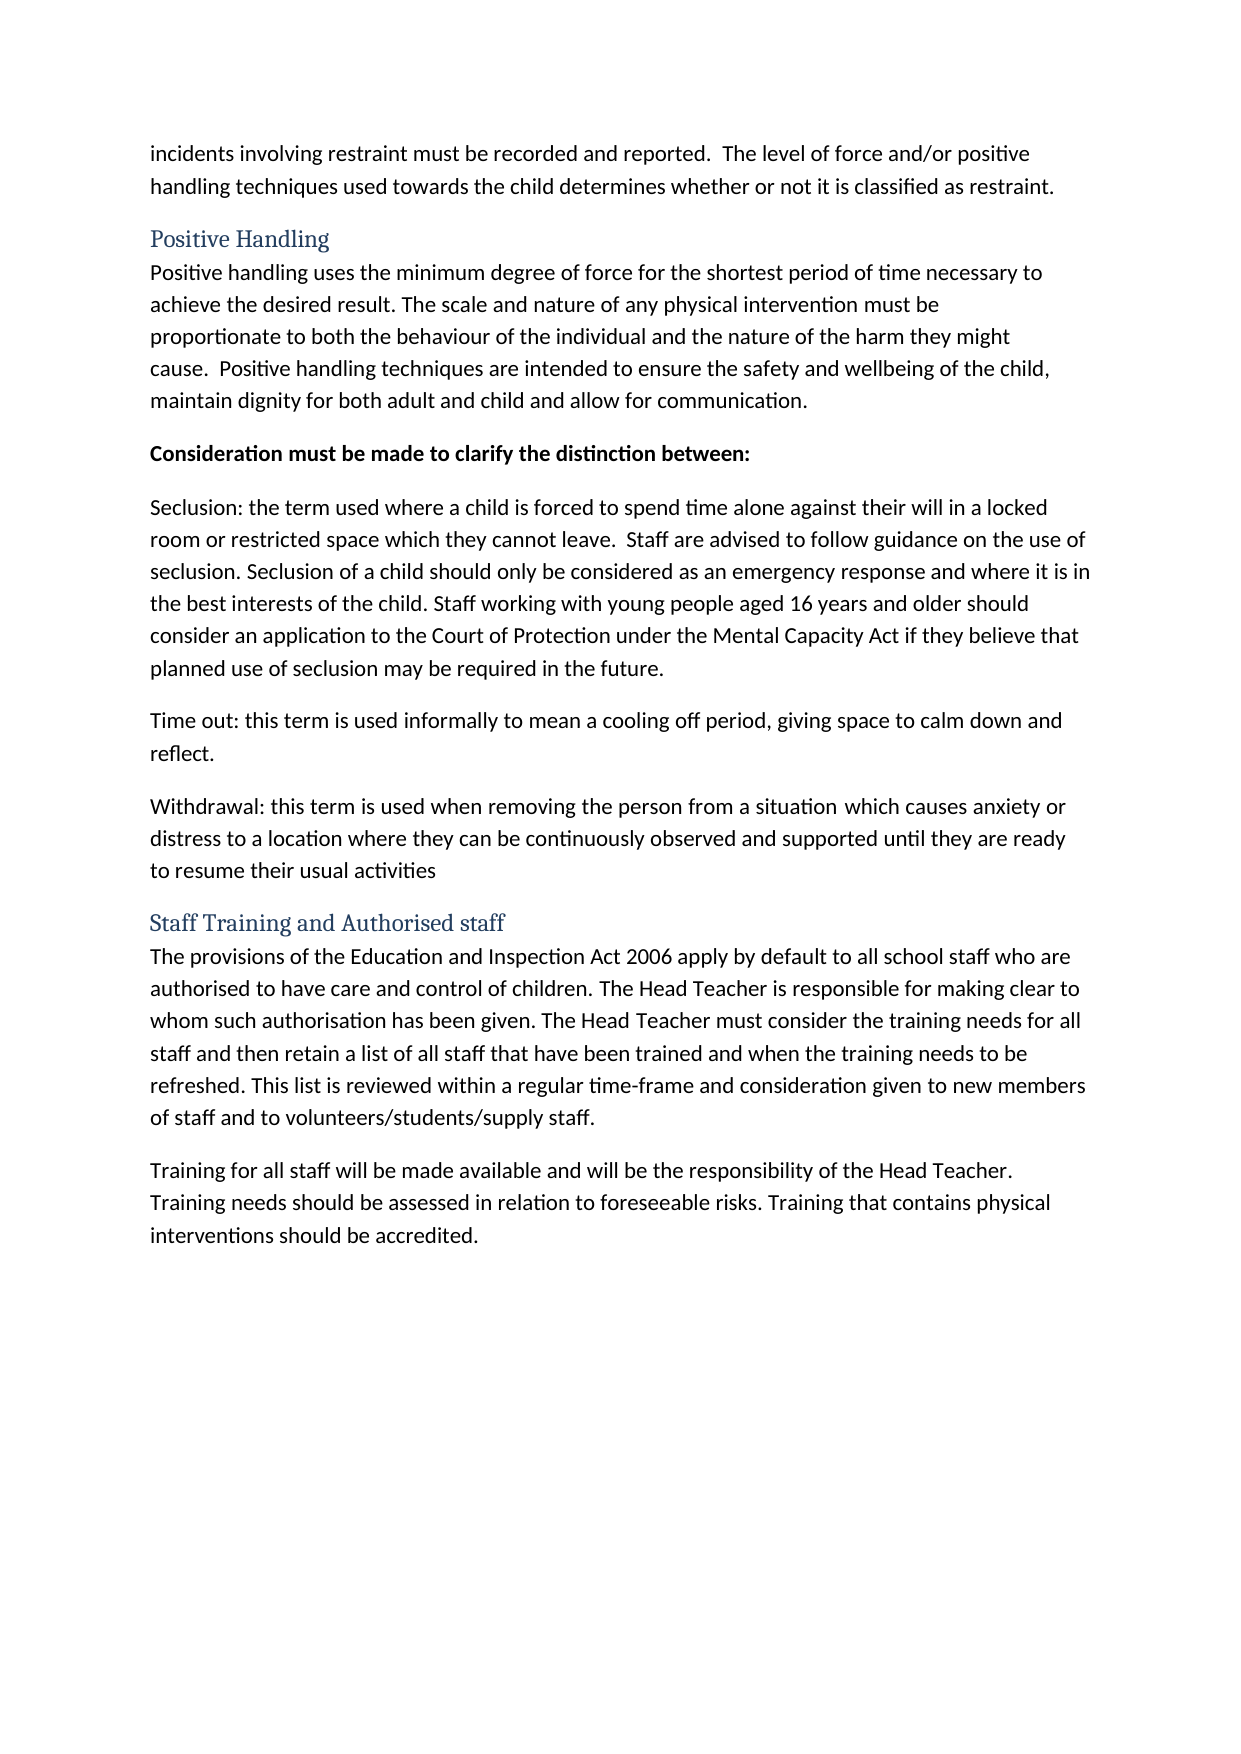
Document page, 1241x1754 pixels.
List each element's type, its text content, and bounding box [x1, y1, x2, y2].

text Time out: this term is used informally to mean a cooling off period, giving space to calm down and reflect. [150, 707, 1103, 767]
text Seclusion: the term used where a child is forced to spend time alone against their will in a locked room or restricted space which they cannot leave. Staff are advised to follow guidance on the use of seclusion. Seclusion of a child should only be considered as an emergency response and where it is in the best interests of the child. Staff working with young people aged 16 years and older should consider an application to the Court of Protection under the Mental Capacity Act if they believe that planned use of seclusion may be required in the future. [150, 493, 1097, 682]
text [150, 139, 1085, 200]
subtitle Positive Handling [150, 224, 1103, 253]
text Withdrawal: this term is used when removing the person from a situation which causes anxiety or distress to a location where they can be continuously observed and supported until they are ready to resume their usual activities [150, 792, 1066, 884]
subtitle Consideration must be made to clarify the distinction between: [150, 439, 1103, 468]
text Training for all staff will be made available and will be the responsibility of the Head Teacher. Training needs should be assessed in relation to foreseeable risks. Training that contains physical interventions should be accredited. [150, 1156, 1085, 1249]
text Positive handling uses the minimum degree of force for the shortest period of time necessary to achieve the desired result. The scale and nature of any physical intervention must be proportionate to both the behaviour of the individual and the nature of the harm they might cause. Positive handling techniques are intended to ensure the safety and wellbeing of the child, maintain dignity for both adult and child and allow for communication. [150, 258, 1075, 414]
text The provisions of the Education and Inspection Act 2006 apply by default to all school staff who are authorised to have care and control of children. The Head Teacher is responsible for making clear to whom such authorisation has been given. The Head Teacher must consider the training needs for all staff and then retain a list of all staff that have been trained and when the training needs to be refreshed. This list is reviewed within a regular time-frame and consideration given to new members of staff and to volunteers/students/supply staff. [150, 942, 1088, 1131]
subtitle Staff Training and Authorised staff [150, 909, 1103, 938]
